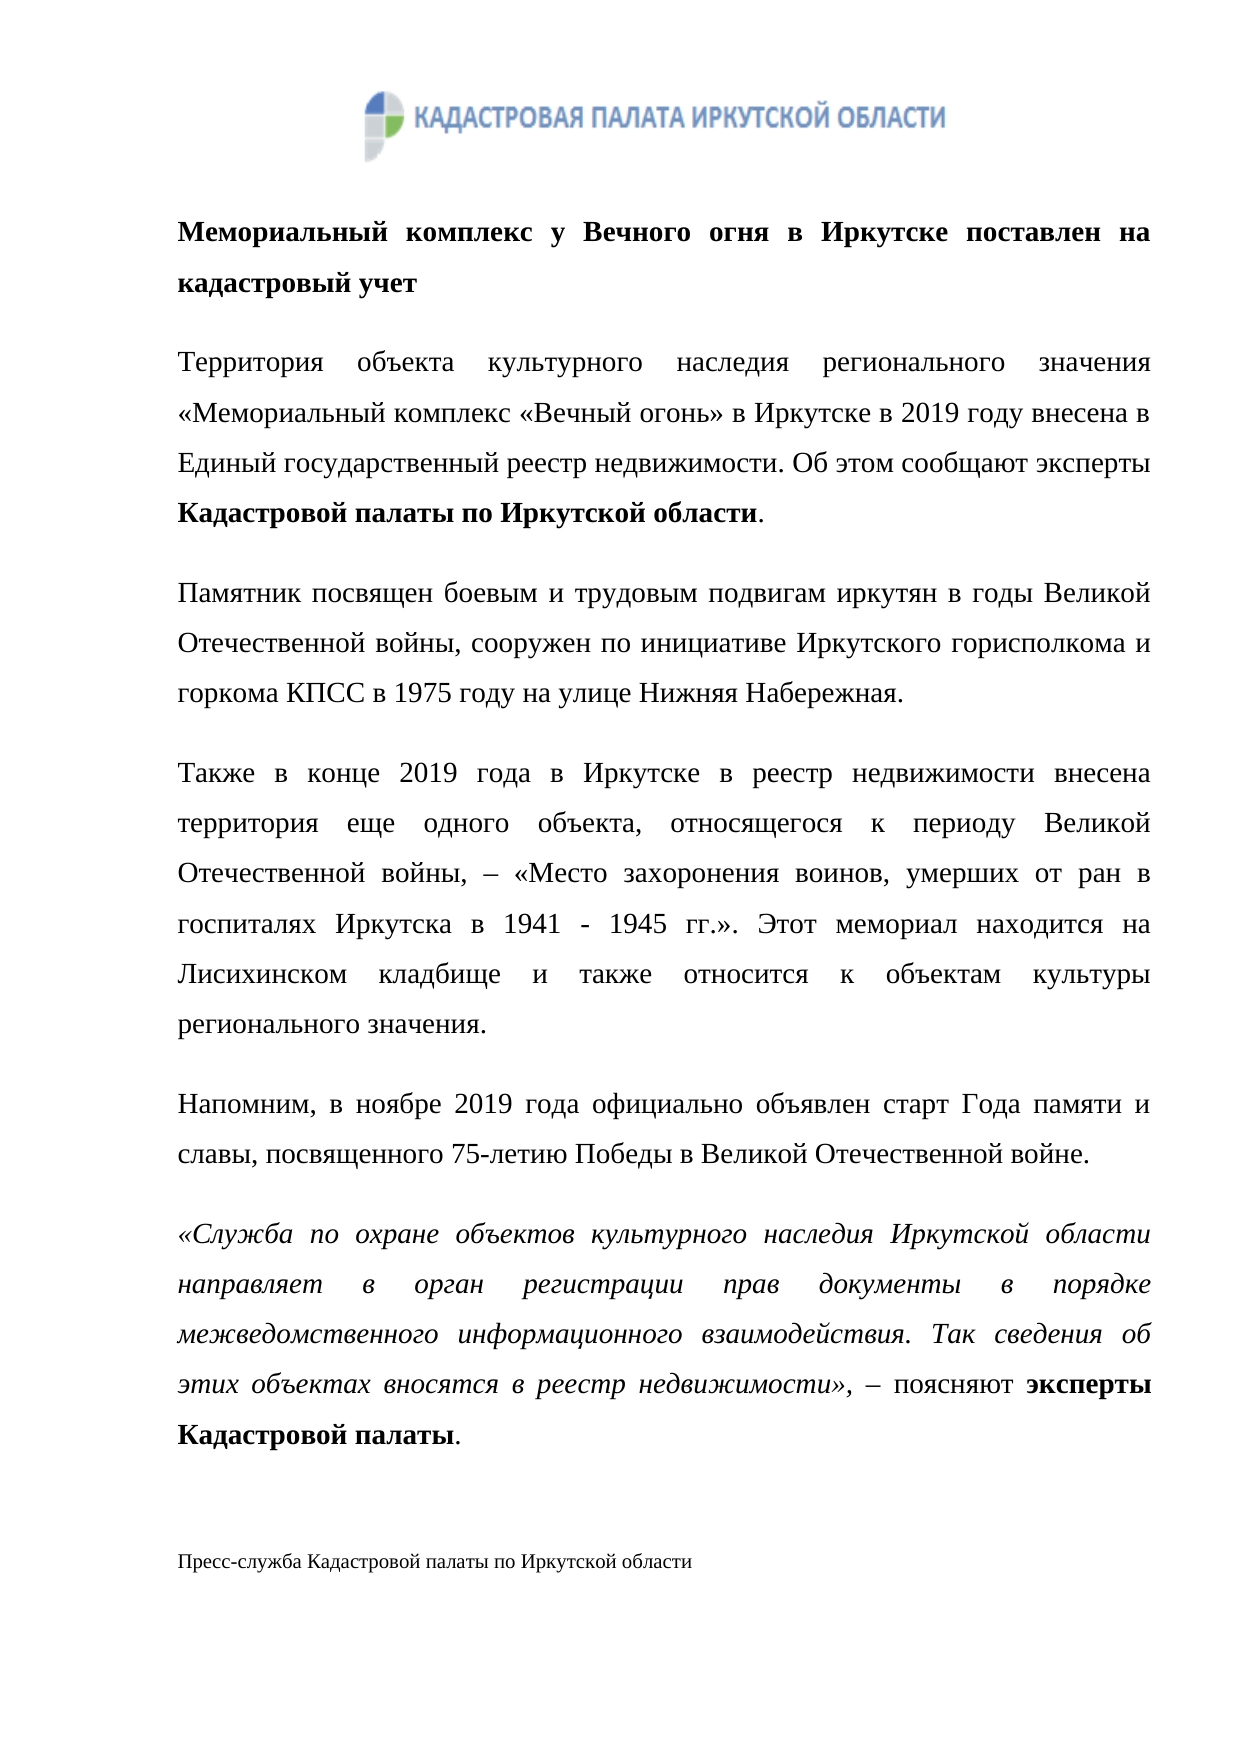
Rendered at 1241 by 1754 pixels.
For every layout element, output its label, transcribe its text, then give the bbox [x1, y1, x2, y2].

text Памятник посвящен боевым и трудовым подвигам иркутян в годы Великой Отечественной войны, сооружен по инициативе Иркутского горисполкома и горкома КПСС в 1975 году на улице Нижняя Набережная. [177, 575, 1152, 709]
text Также в конце 2019 года в Иркутске в реестр недвижимости внесена территория еще одного объекта, относящегося к периоду Великой Отечественной войны, – «Место захоронения воинов, умерших от ран в госпиталях Иркутска в 1941 - 1945 гг.». Этот мемориал находится на Лисихинском кладбище и также относится к объектам культуры регионального значения. [177, 755, 1152, 1040]
picture [362, 88, 967, 172]
text Мемориальный комплекс у Вечного огня в Иркутске поставлен на кадастровый учет [177, 214, 1152, 298]
text Территория объекта культурного наследия регионального значения «Мемориальный комплекс «Вечный огонь» в Иркутске в 2019 году внесена в Единый государственный реестр недвижимости. Об этом сообщают эксперты Кадастровой палаты по Иркутской области. [177, 344, 1152, 529]
text Пресс-служба Кадастровой палаты по Иркутской области [177, 1549, 1152, 1573]
text «Служба по охране объектов культурного наследия Иркутской области направляет в орган регистрации прав документы в порядке межведомственного информационного взаимодействия. Так сведения об этих объектах вносятся в реестр недвижимости», – поясняют эксперты Кадастровой палаты. [177, 1216, 1152, 1451]
text Напомним, в ноябре 2019 года официально объявлен старт Года памяти и славы, посвященного 75-летию Победы в Великой Отечественной войне. [177, 1086, 1152, 1170]
